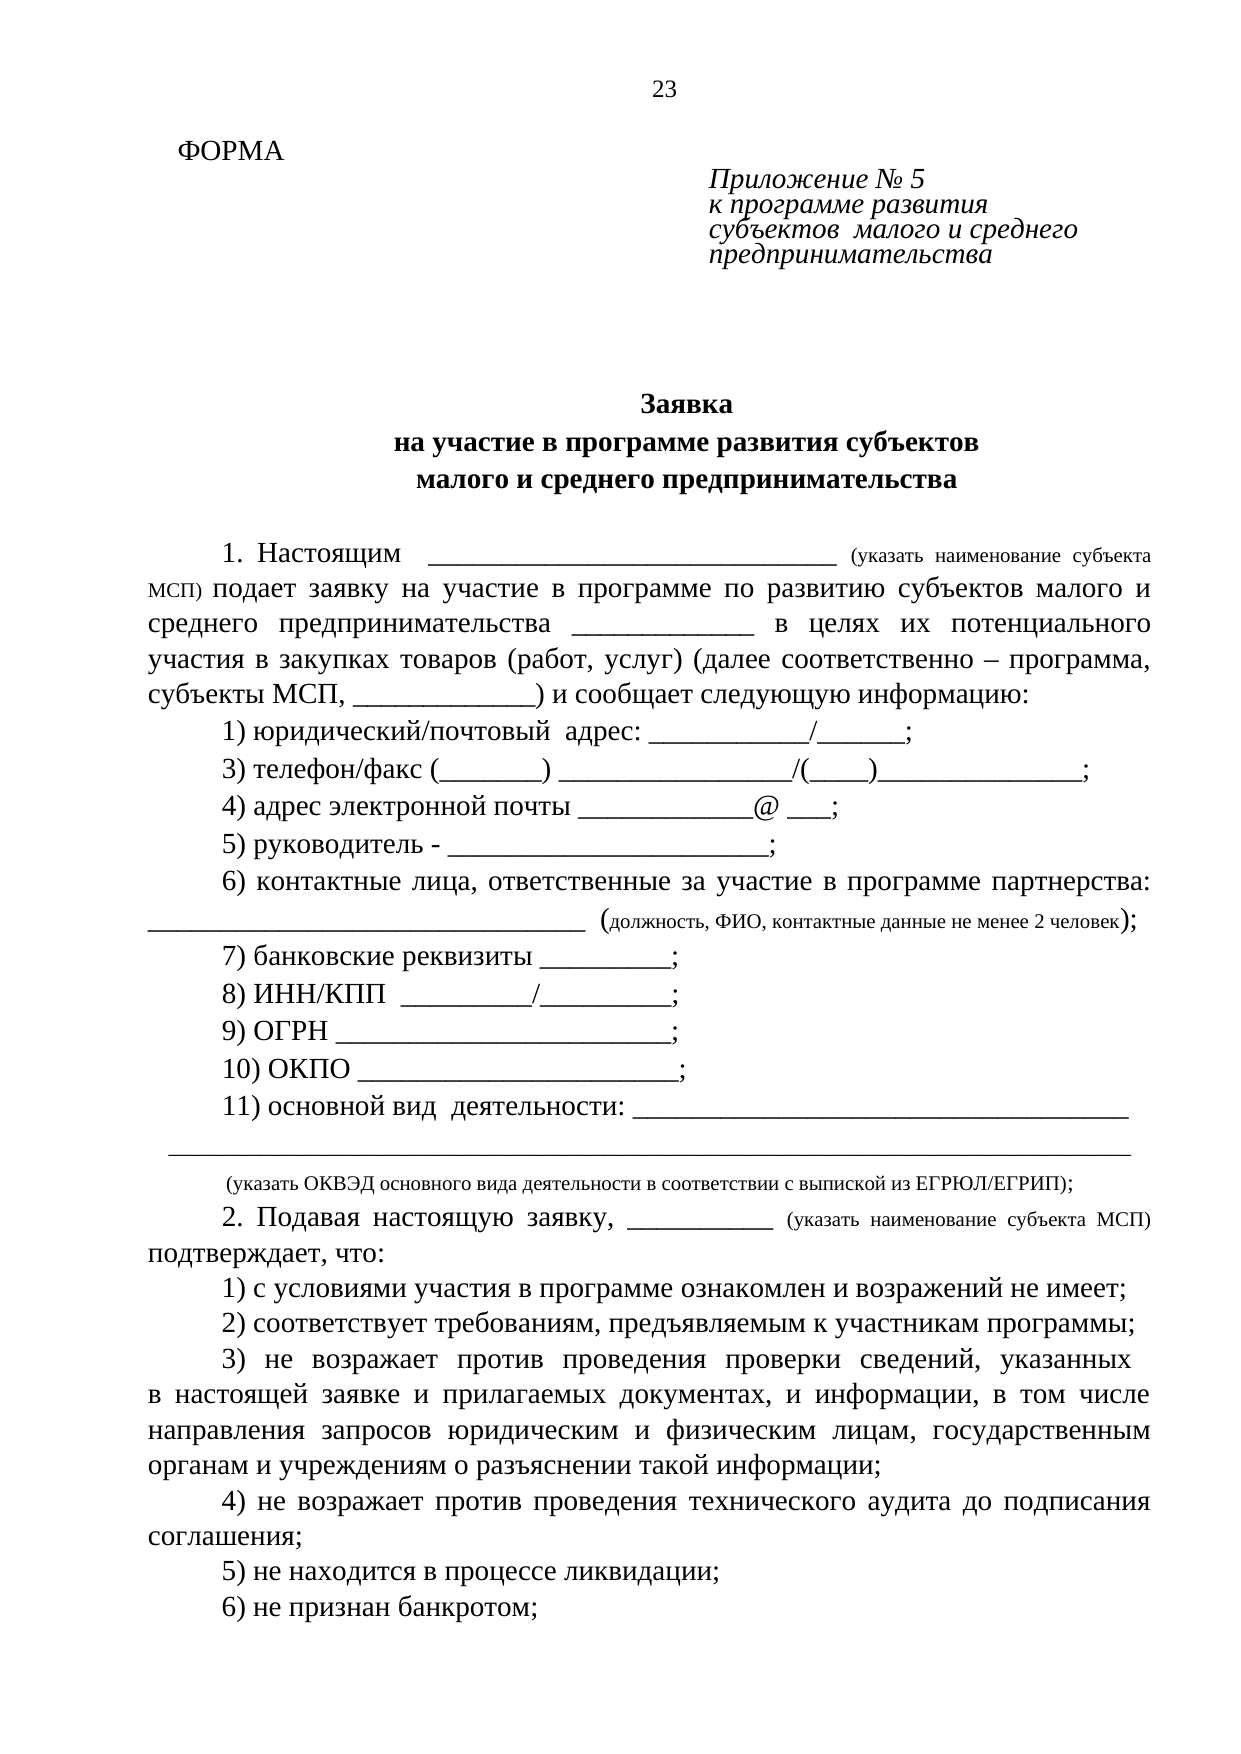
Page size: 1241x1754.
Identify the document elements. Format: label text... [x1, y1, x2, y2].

text ____________________________________________________________________________________ (указать ОКВЭД основного вида деятельности в соответствии с выпиской из ЕГРЮЛ/ЕГРИП); [148, 1123, 1152, 1198]
text 3) телефон/факс (_______) ________________/(____)______________; [148, 748, 1152, 786]
text ФОРМА [177, 131, 1152, 168]
title малого и среднего предпринимательства [148, 459, 1152, 496]
text 2) соответствует требованиям, предъявляемым к участникам программы; [148, 1304, 1152, 1340]
text 5) руководитель - ______________________; [148, 823, 1152, 861]
text 4) не возражает против проведения технического аудита до подписания соглашения; [148, 1482, 1152, 1552]
text Приложение № 5 [709, 168, 1152, 193]
text 11) основной вид деятельности: __________________________________ [148, 1086, 1152, 1123]
title на участие в программе развития субъектов [148, 421, 1152, 459]
title Заявка [148, 384, 1152, 421]
text 3) не возражает против проведения проверки сведений, указанных в настоящей заявке и прилагаемых документах, и информации, в том числе направления запросов юридическим и физическим лицам, государственным органам и учреждениям о разъяснении такой информации; [148, 1340, 1152, 1482]
text 1) с условиями участия в программе ознакомлен и возражений не имеет; [148, 1269, 1152, 1304]
text 4) адрес электронной почты ____________@ ___; [148, 786, 1152, 823]
text 1) юридический/почтовый адрес: ___________/______; [148, 711, 1152, 748]
text 6) контактные лица, ответственные за участие в программе партнерства: ______________________________ (должность, ФИО, контактные данные не менее 2 человек); [148, 861, 1152, 936]
text 9) ОГРН _______________________; [148, 1011, 1152, 1048]
text 2. Подавая настоящую заявку, __________ (указать наименование субъекта МСП) подтверждает, что: [148, 1198, 1152, 1269]
text 6) не признан банкротом; [148, 1588, 1152, 1623]
text 1. Настоящим ____________________________ (указать наименование субъекта МСП) подает заявку на участие в программе по развитию субъектов малого и среднего предпринимательства _____________ в целях их потенциального участия в закупках товаров (работ, услуг) (далее соответственно – программа, субъекты МСП, _____________) и сообщает следующую информацию: [148, 534, 1152, 711]
text 10) ОКПО ______________________; [148, 1048, 1152, 1086]
text 5) не находится в процессе ликвидации; [148, 1552, 1152, 1588]
text 8) ИНН/КПП _________/_________; [148, 973, 1152, 1011]
text к программе развития субъектов малого и среднего предпринимательства [709, 193, 1152, 268]
text 7) банковские реквизиты _________; [148, 936, 1152, 973]
